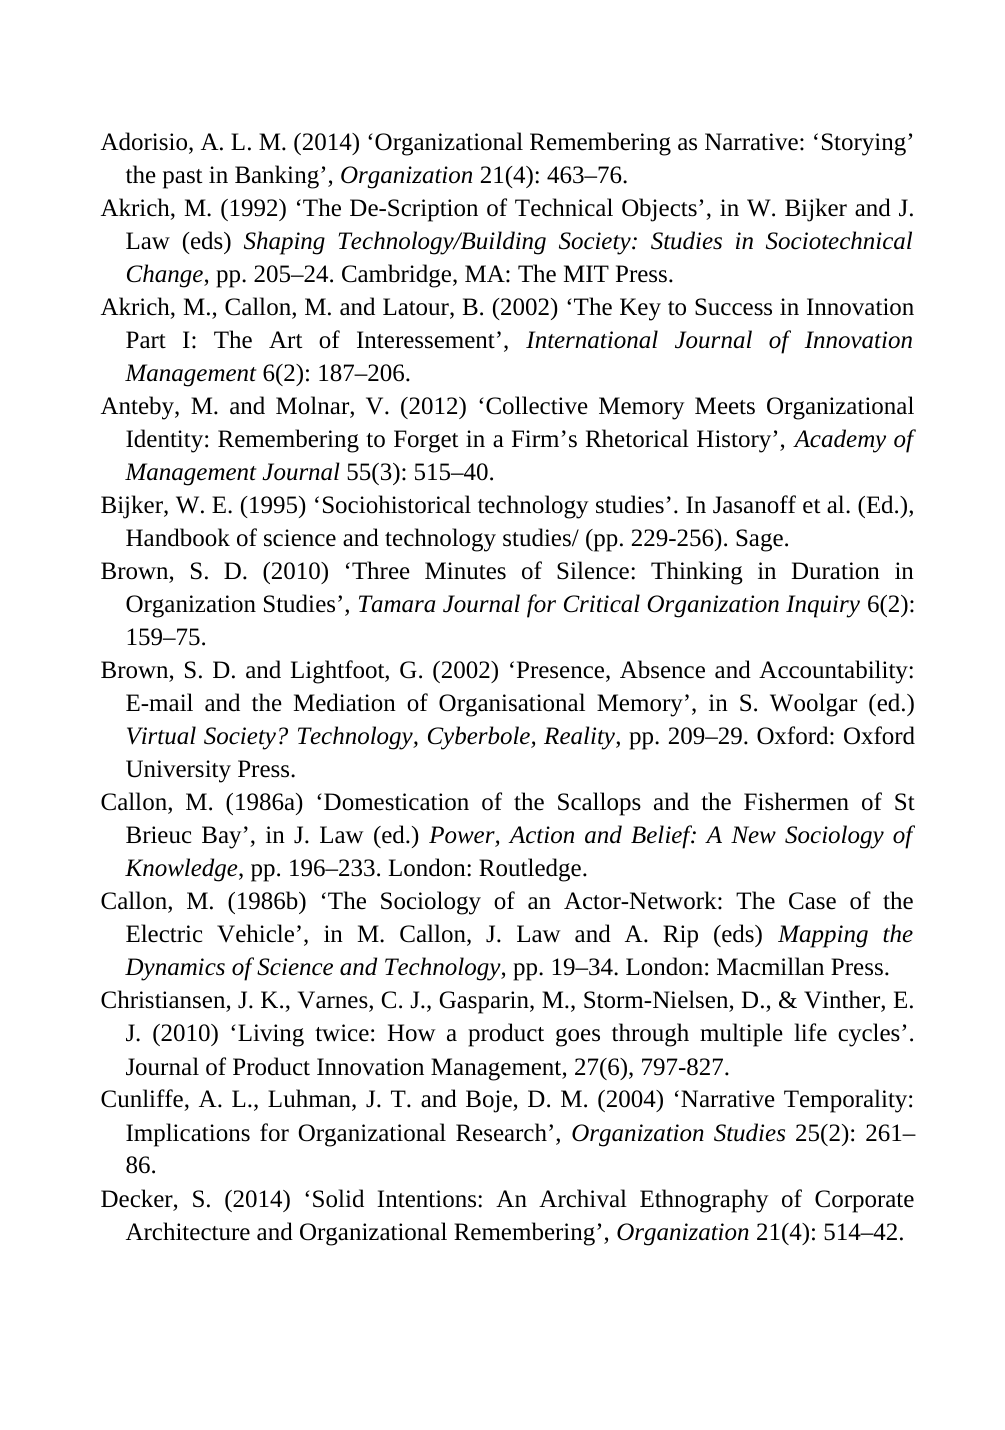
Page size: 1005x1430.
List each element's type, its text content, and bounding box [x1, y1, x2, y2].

text Decker, S. (2014) ‘Solid Intentions: An Archival Ethnography of Corporate Architecture and Organizational Remembering’, Organization 21(4): 514–42. [100, 1184, 915, 1245]
text Christiansen, J. K., Varnes, C. J., Gasparin, M., Storm-Nielsen, D., & Vinther, E. J. (2010) ‘Living twice: How a product goes through multiple life cycles’. Journal of Product Innovation Management, 27(6), 797-827. [100, 986, 915, 1080]
text Anteby, M. and Molnar, V. (2012) ‘Collective Memory Meets Organizational Identity: Remembering to Forget in a Firm’s Rhetorical History’, Academy of Management Journal 55(3): 515–40. [100, 391, 915, 486]
text Callon, M. (1986b) ‘The Sociology of an Actor-Network: The Case of the Electric Vehicle’, in M. Callon, J. Law and A. Rip (eds) Mapping the Dynamics of Science and Technology, pp. 19–34. London: Macmillan Press. [100, 886, 915, 981]
text Akrich, M., Callon, M. and Latour, B. (2002) ‘The Key to Success in Innovation Part I: The Art of Interessement’, International Journal of Innovation Management 6(2): 187–206. [100, 292, 915, 387]
text Brown, S. D. (2010) ‘Three Minutes of Silence: Thinking in Duration in Organization Studies’, Tamara Journal for Critical Organization Inquiry 6(2): 159–75. [100, 556, 915, 651]
text Cunliffe, A. L., Luhman, J. T. and Boje, D. M. (2004) ‘Narrative Temporality: Implications for Organizational Research’, Organization Studies 25(2): 261–86. [100, 1084, 915, 1179]
text Adorisio, A. L. M. (2014) ‘Organizational Remembering as Narrative: ‘Storying’ the past in Banking’, Organization 21(4): 463–76. [100, 127, 915, 189]
text Callon, M. (1986a) ‘Domestication of the Scallops and the Fishermen of St Brieuc Bay’, in J. Law (ed.) Power, Action and Belief: A New Sociology of Knowledge, pp. 196–233. London: Routledge. [100, 787, 915, 882]
text Akrich, M. (1992) ‘The De-Scription of Technical Objects’, in W. Bijker and J. Law (eds) Shaping Technology/Building Society: Studies in Sociotechnical Change, pp. 205–24. Cambridge, MA: The MIT Press. [100, 193, 915, 288]
text Brown, S. D. and Lightfoot, G. (2002) ‘Presence, Absence and Accountability: E-mail and the Mediation of Organisational Memory’, in S. Woolgar (ed.) Virtual Society? Technology, Cyberbole, Reality, pp. 209–29. Oxford: Oxford University Press. [100, 655, 915, 783]
text Bijker, W. E. (1995) ‘Sociohistorical technology studies’. In Jasanoff et al. (Ed.), Handbook of science and technology studies/ (pp. 229-256). Sage. [100, 490, 915, 552]
